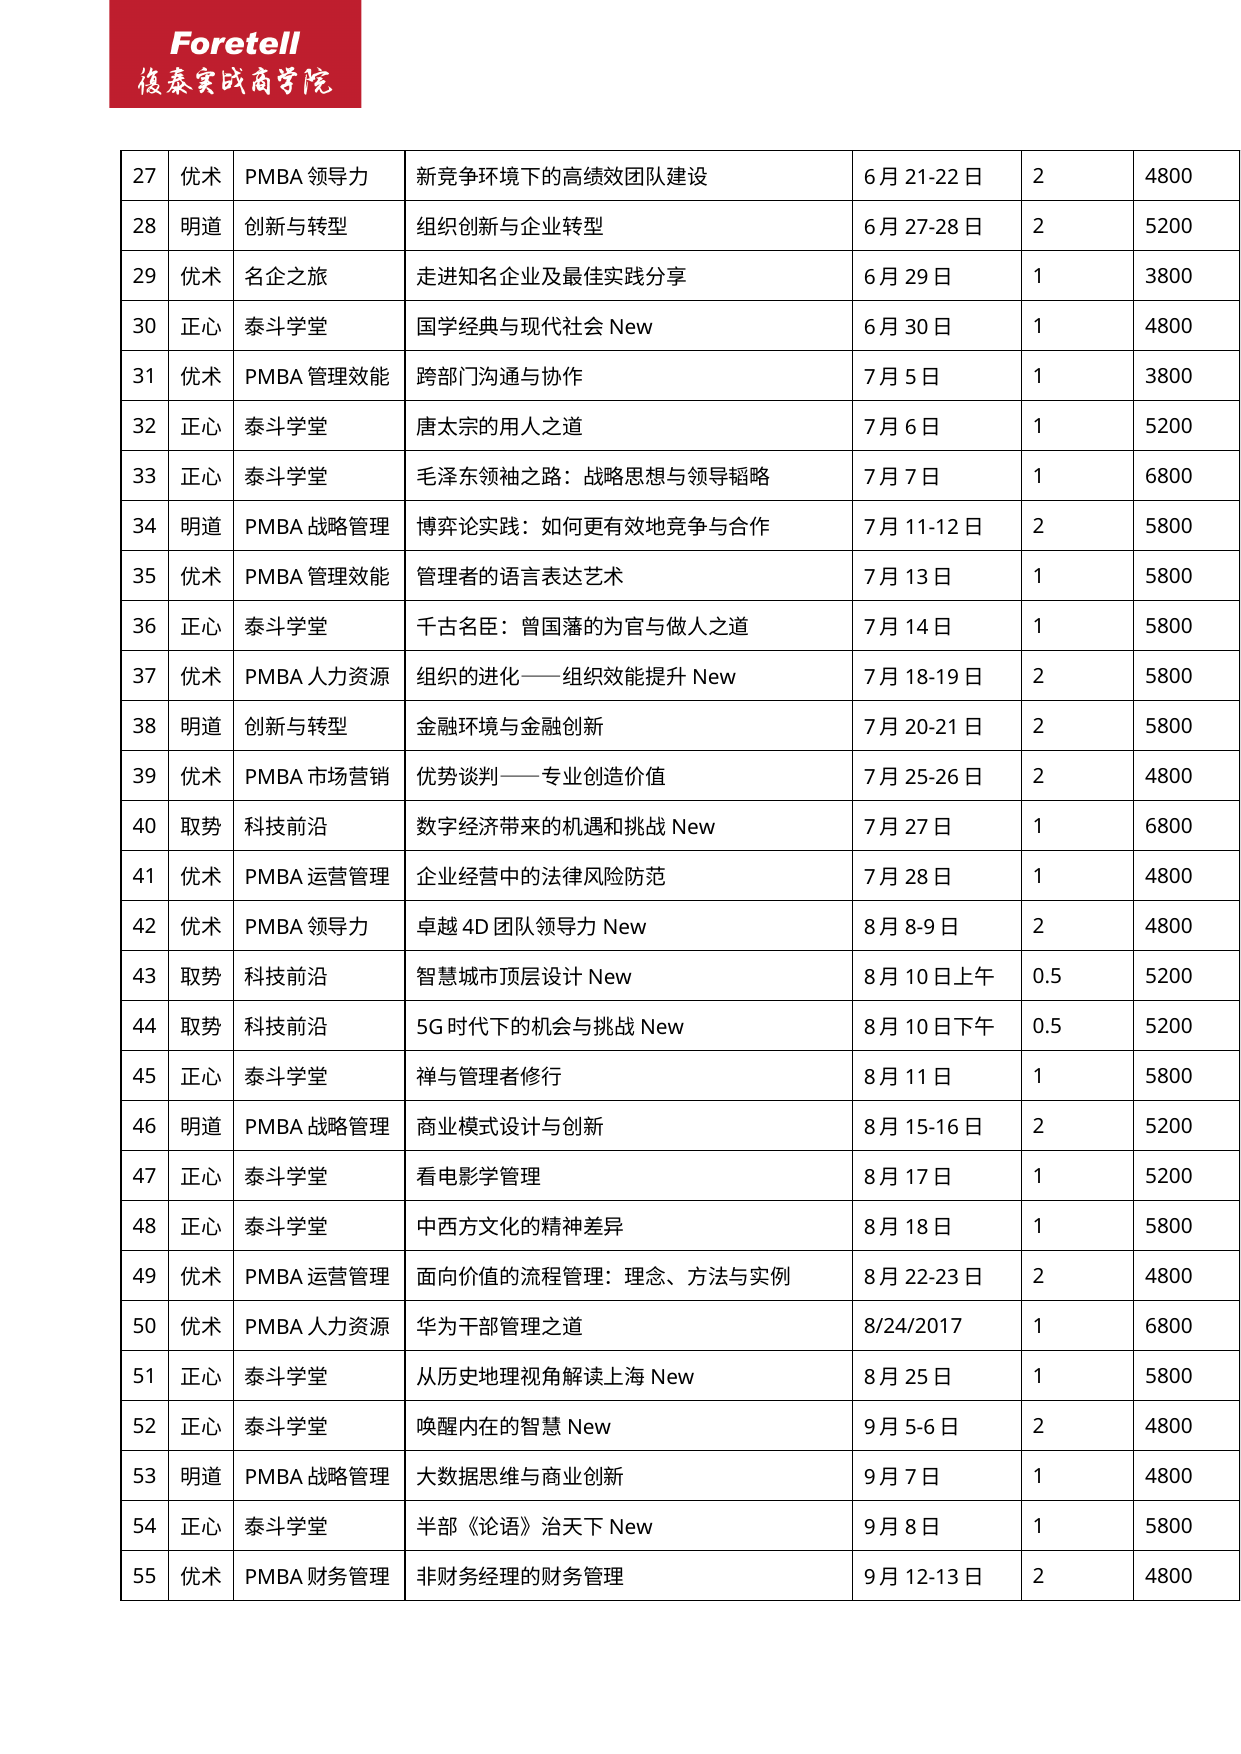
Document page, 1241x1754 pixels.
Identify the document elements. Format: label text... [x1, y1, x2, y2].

table_cell 50 [122, 1301, 168, 1350]
table_cell 5800 [1134, 701, 1239, 750]
table_cell 明道 [169, 1451, 233, 1500]
table_cell 正心 [169, 1351, 233, 1400]
table_cell 34 [122, 501, 168, 550]
table_cell 优术 [169, 1551, 233, 1600]
table_cell 企业经营中的法律风险防范 [406, 851, 852, 900]
table_cell 5800 [1134, 601, 1239, 650]
table_cell 5800 [1134, 1501, 1239, 1550]
table_cell 正心 [169, 1051, 233, 1100]
table_cell 8月10日下午 [853, 1001, 1021, 1050]
table_cell 7月27日 [853, 801, 1021, 850]
table_cell 1 [1022, 851, 1133, 900]
table_cell 明道 [169, 201, 233, 250]
table_cell 唐太宗的用人之道 [406, 401, 852, 450]
table_cell 正心 [169, 1401, 233, 1450]
table_cell 5200 [1134, 1001, 1239, 1050]
table_cell 华为干部管理之道 [406, 1301, 852, 1350]
table_cell 优术 [169, 151, 233, 200]
table_cell 37 [122, 651, 168, 700]
table_cell 3800 [1134, 251, 1239, 300]
table_cell 优术 [169, 901, 233, 950]
table_cell PMBA运营管理 [234, 1251, 404, 1300]
table_cell PMBA财务管理 [234, 1551, 404, 1600]
table_cell 31 [122, 351, 168, 400]
table_cell 7月5日 [853, 351, 1021, 400]
table_cell 泰斗学堂 [234, 1351, 404, 1400]
table_cell 商业模式设计与创新 [406, 1101, 852, 1150]
table_cell PMBA人力资源 [234, 651, 404, 700]
table_cell 4800 [1134, 151, 1239, 200]
table_cell PMBA领导力 [234, 151, 404, 200]
table_cell 4800 [1134, 751, 1239, 800]
table_cell 卓越4D团队领导力 New [406, 901, 852, 950]
table_cell 正心 [169, 1201, 233, 1250]
table_cell 科技前沿 [234, 801, 404, 850]
table_cell 9月8日 [853, 1501, 1021, 1550]
table_cell 智慧城市顶层设计 New [406, 951, 852, 1000]
table_cell 41 [122, 851, 168, 900]
table_cell 1 [1022, 1151, 1133, 1200]
table_cell 泰斗学堂 [234, 451, 404, 500]
table_cell PMBA管理效能 [234, 351, 404, 400]
table_cell 明道 [169, 501, 233, 550]
table_cell 32 [122, 401, 168, 450]
table_cell 2 [1022, 901, 1133, 950]
table_cell 2 [1022, 1101, 1133, 1150]
table_cell 2 [1022, 201, 1133, 250]
table_cell 5200 [1134, 1101, 1239, 1150]
table_cell 泰斗学堂 [234, 301, 404, 350]
table_cell PMBA市场营销 [234, 751, 404, 800]
table_cell 5800 [1134, 1201, 1239, 1250]
table_cell 正心 [169, 1501, 233, 1550]
table_cell 正心 [169, 401, 233, 450]
table_cell 博弈论实践：如何更有效地竞争与合作 [406, 501, 852, 550]
table_cell 33 [122, 451, 168, 500]
table_cell 8月10日上午 [853, 951, 1021, 1000]
table_cell 1 [1022, 301, 1133, 350]
table_cell 1 [1022, 401, 1133, 450]
table_cell 4800 [1134, 1251, 1239, 1300]
table_cell 27 [122, 151, 168, 200]
table_cell 1 [1022, 551, 1133, 600]
table_cell 正心 [169, 601, 233, 650]
table_cell 新竞争环境下的高绩效团队建设 [406, 151, 852, 200]
table_cell 35 [122, 551, 168, 600]
table_cell 优术 [169, 1251, 233, 1300]
table_cell 科技前沿 [234, 1001, 404, 1050]
table_cell 47 [122, 1151, 168, 1200]
table_cell 5800 [1134, 551, 1239, 600]
table_cell PMBA管理效能 [234, 551, 404, 600]
table_cell 泰斗学堂 [234, 1201, 404, 1250]
table_cell 2 [1022, 701, 1133, 750]
table_cell 1 [1022, 1351, 1133, 1400]
table_cell PMBA战略管理 [234, 1101, 404, 1150]
table_cell 中西方文化的精神差异 [406, 1201, 852, 1250]
table_cell 创新与转型 [234, 701, 404, 750]
table_cell 48 [122, 1201, 168, 1250]
table_cell 40 [122, 801, 168, 850]
table_cell 优术 [169, 251, 233, 300]
table_cell PMBA战略管理 [234, 501, 404, 550]
table_cell 非财务经理的财务管理 [406, 1551, 852, 1600]
table_cell 9月12-13日 [853, 1551, 1021, 1600]
table_cell 2 [1022, 651, 1133, 700]
table_cell 4800 [1134, 1401, 1239, 1450]
table_cell 53 [122, 1451, 168, 1500]
table_cell 1 [1022, 601, 1133, 650]
table_cell 正心 [169, 301, 233, 350]
table_cell PMBA运营管理 [234, 851, 404, 900]
table_cell 2 [1022, 151, 1133, 200]
table_cell 42 [122, 901, 168, 950]
table_cell 7月13日 [853, 551, 1021, 600]
table_cell 1 [1022, 1501, 1133, 1550]
table_cell 泰斗学堂 [234, 1151, 404, 1200]
table_cell 科技前沿 [234, 951, 404, 1000]
table_cell 优术 [169, 651, 233, 700]
picture [109, 0, 362, 107]
table_cell 6月29日 [853, 251, 1021, 300]
table_cell 1 [1022, 451, 1133, 500]
table_cell 8月22-23日 [853, 1251, 1021, 1300]
table_cell 6月27-28日 [853, 201, 1021, 250]
table_cell 泰斗学堂 [234, 1051, 404, 1100]
table_cell 2 [1022, 1251, 1133, 1300]
table_cell 2 [1022, 1551, 1133, 1600]
table_cell 金融环境与金融创新 [406, 701, 852, 750]
table_cell 1 [1022, 251, 1133, 300]
table_cell 36 [122, 601, 168, 650]
table_cell 组织创新与企业转型 [406, 201, 852, 250]
table_cell 6800 [1134, 801, 1239, 850]
table_cell 55 [122, 1551, 168, 1600]
table_cell 正心 [169, 451, 233, 500]
table_cell 泰斗学堂 [234, 1501, 404, 1550]
table_cell 1 [1022, 1051, 1133, 1100]
table_cell 从历史地理视角解读上海 New [406, 1351, 852, 1400]
table_cell 4800 [1134, 851, 1239, 900]
table_cell 8月17日 [853, 1151, 1021, 1200]
table_cell 4800 [1134, 901, 1239, 950]
table_cell PMBA战略管理 [234, 1451, 404, 1500]
table_cell 半部《论语》治天下 New [406, 1501, 852, 1550]
table_cell 51 [122, 1351, 168, 1400]
table_cell 取势 [169, 801, 233, 850]
table_cell 5800 [1134, 1351, 1239, 1400]
table_cell 管理者的语言表达艺术 [406, 551, 852, 600]
table_cell 5G时代下的机会与挑战 New [406, 1001, 852, 1050]
table_cell 优术 [169, 751, 233, 800]
table_cell 7月14日 [853, 601, 1021, 650]
table_cell 泰斗学堂 [234, 601, 404, 650]
table_cell 国学经典与现代社会 New [406, 301, 852, 350]
table_cell 禅与管理者修行 [406, 1051, 852, 1100]
table_cell 取势 [169, 1001, 233, 1050]
table_cell 8月15-16日 [853, 1101, 1021, 1150]
table_cell 1 [1022, 801, 1133, 850]
table_cell 4800 [1134, 1451, 1239, 1500]
table_cell 28 [122, 201, 168, 250]
table_cell 名企之旅 [234, 251, 404, 300]
table_cell 6月30日 [853, 301, 1021, 350]
table_cell 6800 [1134, 1301, 1239, 1350]
table_cell 跨部门沟通与协作 [406, 351, 852, 400]
table_cell 0.5 [1022, 951, 1133, 1000]
table_cell 9月7日 [853, 1451, 1021, 1500]
table_cell 优术 [169, 851, 233, 900]
table_cell 正心 [169, 1151, 233, 1200]
table_cell PMBA领导力 [234, 901, 404, 950]
table_cell 优术 [169, 551, 233, 600]
table_cell 39 [122, 751, 168, 800]
table_cell 明道 [169, 701, 233, 750]
table_cell 5800 [1134, 1051, 1239, 1100]
table_cell 1 [1022, 1451, 1133, 1500]
table_cell 6月21-22日 [853, 151, 1021, 200]
table_cell 2 [1022, 501, 1133, 550]
table_cell 8/24/2017 [853, 1301, 1021, 1350]
table_cell 54 [122, 1501, 168, 1550]
table_cell 7月25-26日 [853, 751, 1021, 800]
table_cell 千古名臣：曾国藩的为官与做人之道 [406, 601, 852, 650]
table_cell 1 [1022, 1301, 1133, 1350]
table_cell 2 [1022, 751, 1133, 800]
table_cell 49 [122, 1251, 168, 1300]
table_cell 5200 [1134, 201, 1239, 250]
table_cell 走进知名企业及最佳实践分享 [406, 251, 852, 300]
table_cell 优术 [169, 1301, 233, 1350]
table_cell 组织的进化——组织效能提升 New [406, 651, 852, 700]
table_cell 1 [1022, 1201, 1133, 1250]
table_cell 取势 [169, 951, 233, 1000]
table_cell 7月11-12日 [853, 501, 1021, 550]
table_cell 泰斗学堂 [234, 1401, 404, 1450]
table_cell 看电影学管理 [406, 1151, 852, 1200]
table_cell 7月18-19日 [853, 651, 1021, 700]
table_cell 45 [122, 1051, 168, 1100]
table_cell 唤醒内在的智慧 New [406, 1401, 852, 1450]
table_cell 38 [122, 701, 168, 750]
table_cell 46 [122, 1101, 168, 1150]
table_cell 优势谈判——专业创造价值 [406, 751, 852, 800]
table_cell 数字经济带来的机遇和挑战 New [406, 801, 852, 850]
table_cell 7月28日 [853, 851, 1021, 900]
table_cell 8月11日 [853, 1051, 1021, 1100]
table_cell 2 [1022, 1401, 1133, 1450]
table_cell 7月20-21日 [853, 701, 1021, 750]
table_cell 0.5 [1022, 1001, 1133, 1050]
table_cell 5200 [1134, 951, 1239, 1000]
table_cell 52 [122, 1401, 168, 1450]
table_cell 5800 [1134, 501, 1239, 550]
table_cell 6800 [1134, 451, 1239, 500]
table_cell 3800 [1134, 351, 1239, 400]
table_cell 30 [122, 301, 168, 350]
table_cell 泰斗学堂 [234, 401, 404, 450]
table_cell 面向价值的流程管理：理念、方法与实例 [406, 1251, 852, 1300]
table_cell 4800 [1134, 301, 1239, 350]
table_cell 8月8-9日 [853, 901, 1021, 950]
table_cell 8月18日 [853, 1201, 1021, 1250]
table_cell 毛泽东领袖之路：战略思想与领导韬略 [406, 451, 852, 500]
table_cell 44 [122, 1001, 168, 1050]
table_cell 8月25日 [853, 1351, 1021, 1400]
table_cell 4800 [1134, 1551, 1239, 1600]
table_cell 1 [1022, 351, 1133, 400]
table_cell 7月7日 [853, 451, 1021, 500]
table_cell 7月6日 [853, 401, 1021, 450]
table_cell 创新与转型 [234, 201, 404, 250]
table_cell 5200 [1134, 401, 1239, 450]
table_cell PMBA人力资源 [234, 1301, 404, 1350]
table_cell 优术 [169, 351, 233, 400]
table_cell 9月5-6日 [853, 1401, 1021, 1450]
table_cell 5200 [1134, 1151, 1239, 1200]
table_cell 明道 [169, 1101, 233, 1150]
table_cell 43 [122, 951, 168, 1000]
table_cell 大数据思维与商业创新 [406, 1451, 852, 1500]
table_cell 5800 [1134, 651, 1239, 700]
table_cell 29 [122, 251, 168, 300]
